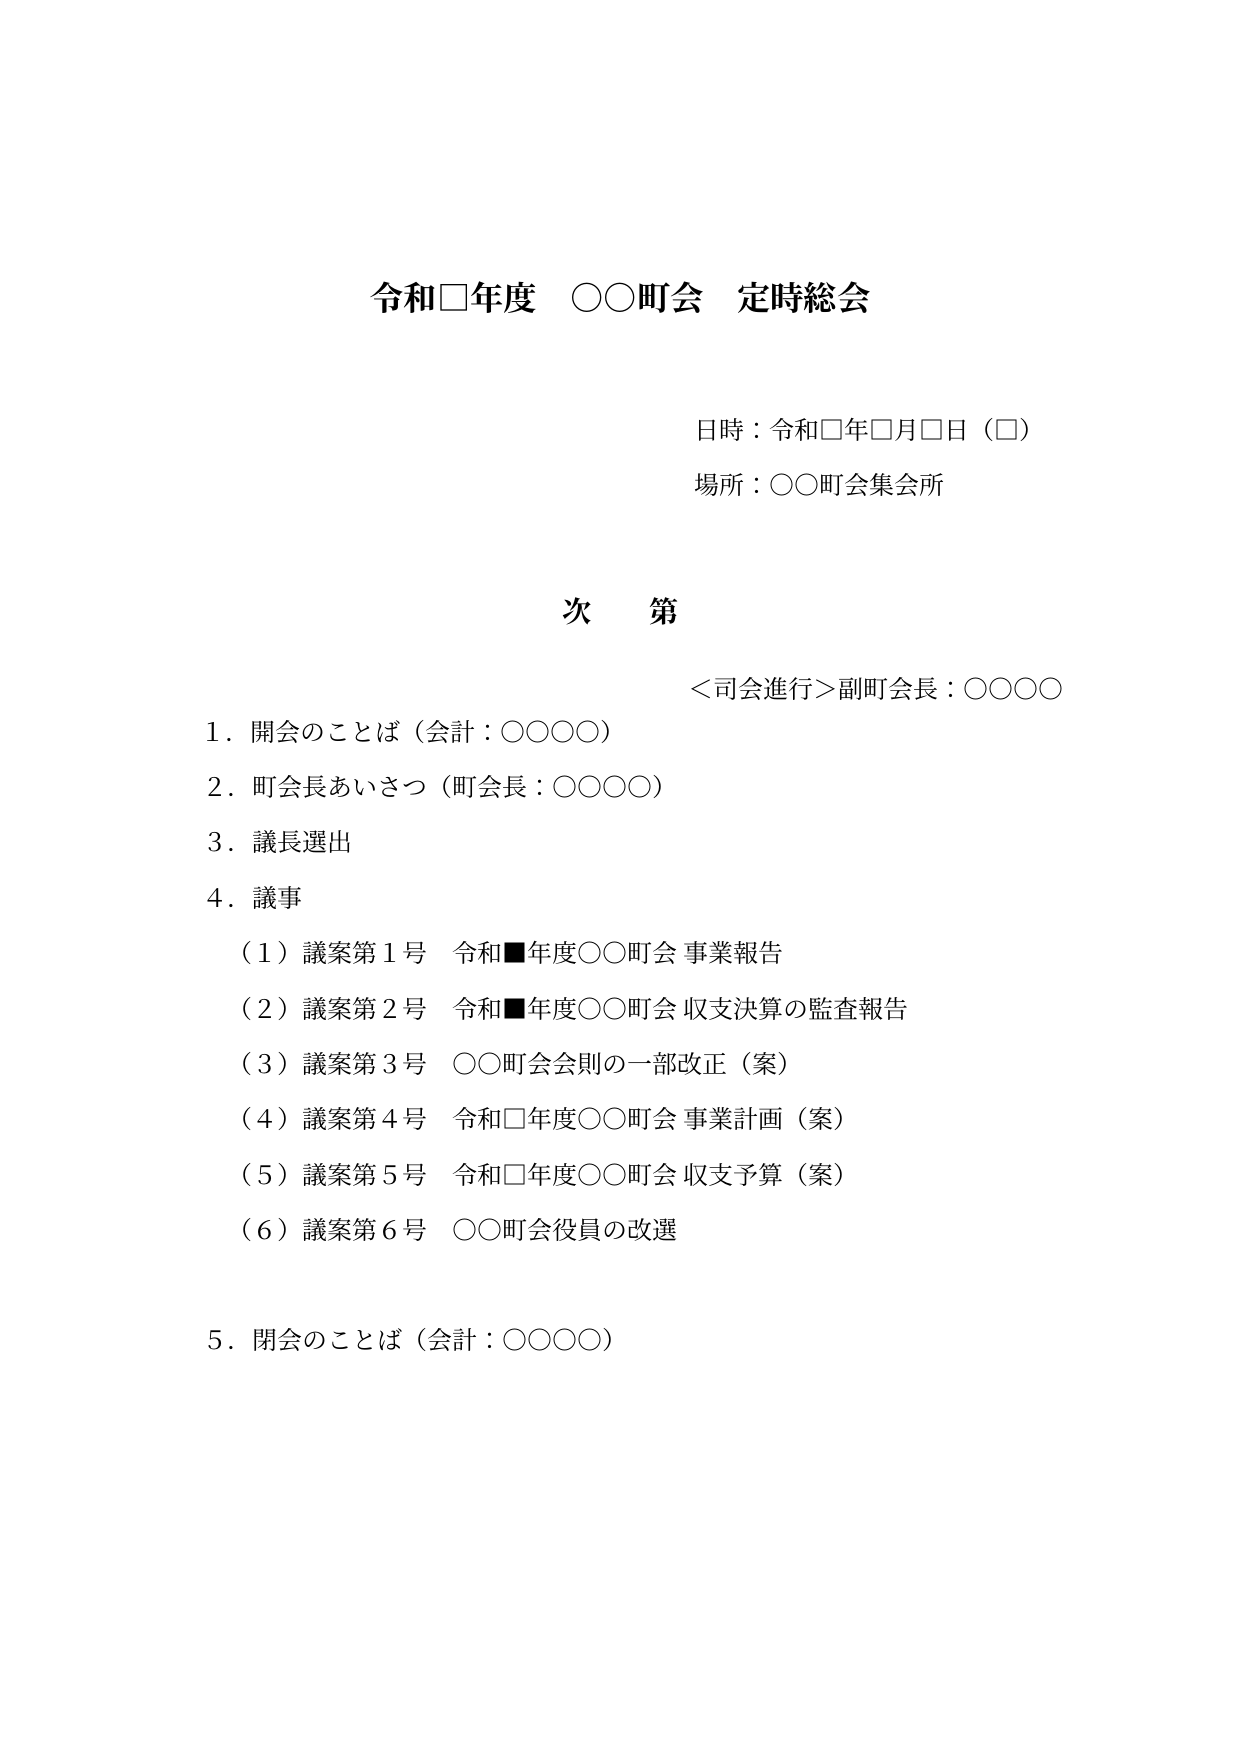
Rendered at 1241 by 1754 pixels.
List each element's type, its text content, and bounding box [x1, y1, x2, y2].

text １．開会のことば（会計：○○○○） [177, 712, 1063, 749]
text ２．町会長あいさつ（町会長：○○○○） [177, 767, 1063, 804]
text （５）議案第５号 令和□年度○○町会 収支予算（案） [177, 1155, 1063, 1192]
text 令和□年度 ○○町会 定時総会 [177, 258, 1063, 333]
text 次 第 [177, 573, 1063, 648]
text （６）議案第６号 ○○町会役員の改選 [177, 1210, 1063, 1248]
text ＜司会進行＞副町会長：○○○○ [177, 669, 1063, 706]
text ５．閉会のことば（会計：○○○○） [177, 1320, 1063, 1358]
text 日時：令和□年□月□日（□） [177, 409, 1063, 447]
text （１）議案第１号 令和■年度○○町会 事業報告 [177, 933, 1063, 971]
text ３．議長選出 [177, 822, 1063, 860]
text （４）議案第４号 令和□年度○○町会 事業計画（案） [177, 1099, 1063, 1137]
text （２）議案第２号 令和■年度○○町会 収支決算の監査報告 [177, 989, 1063, 1026]
text 場所：○○町会集会所 [177, 465, 1063, 502]
text ４．議事 [177, 878, 1063, 915]
text （３）議案第３号 ○○町会会則の一部改正（案） [177, 1044, 1063, 1082]
